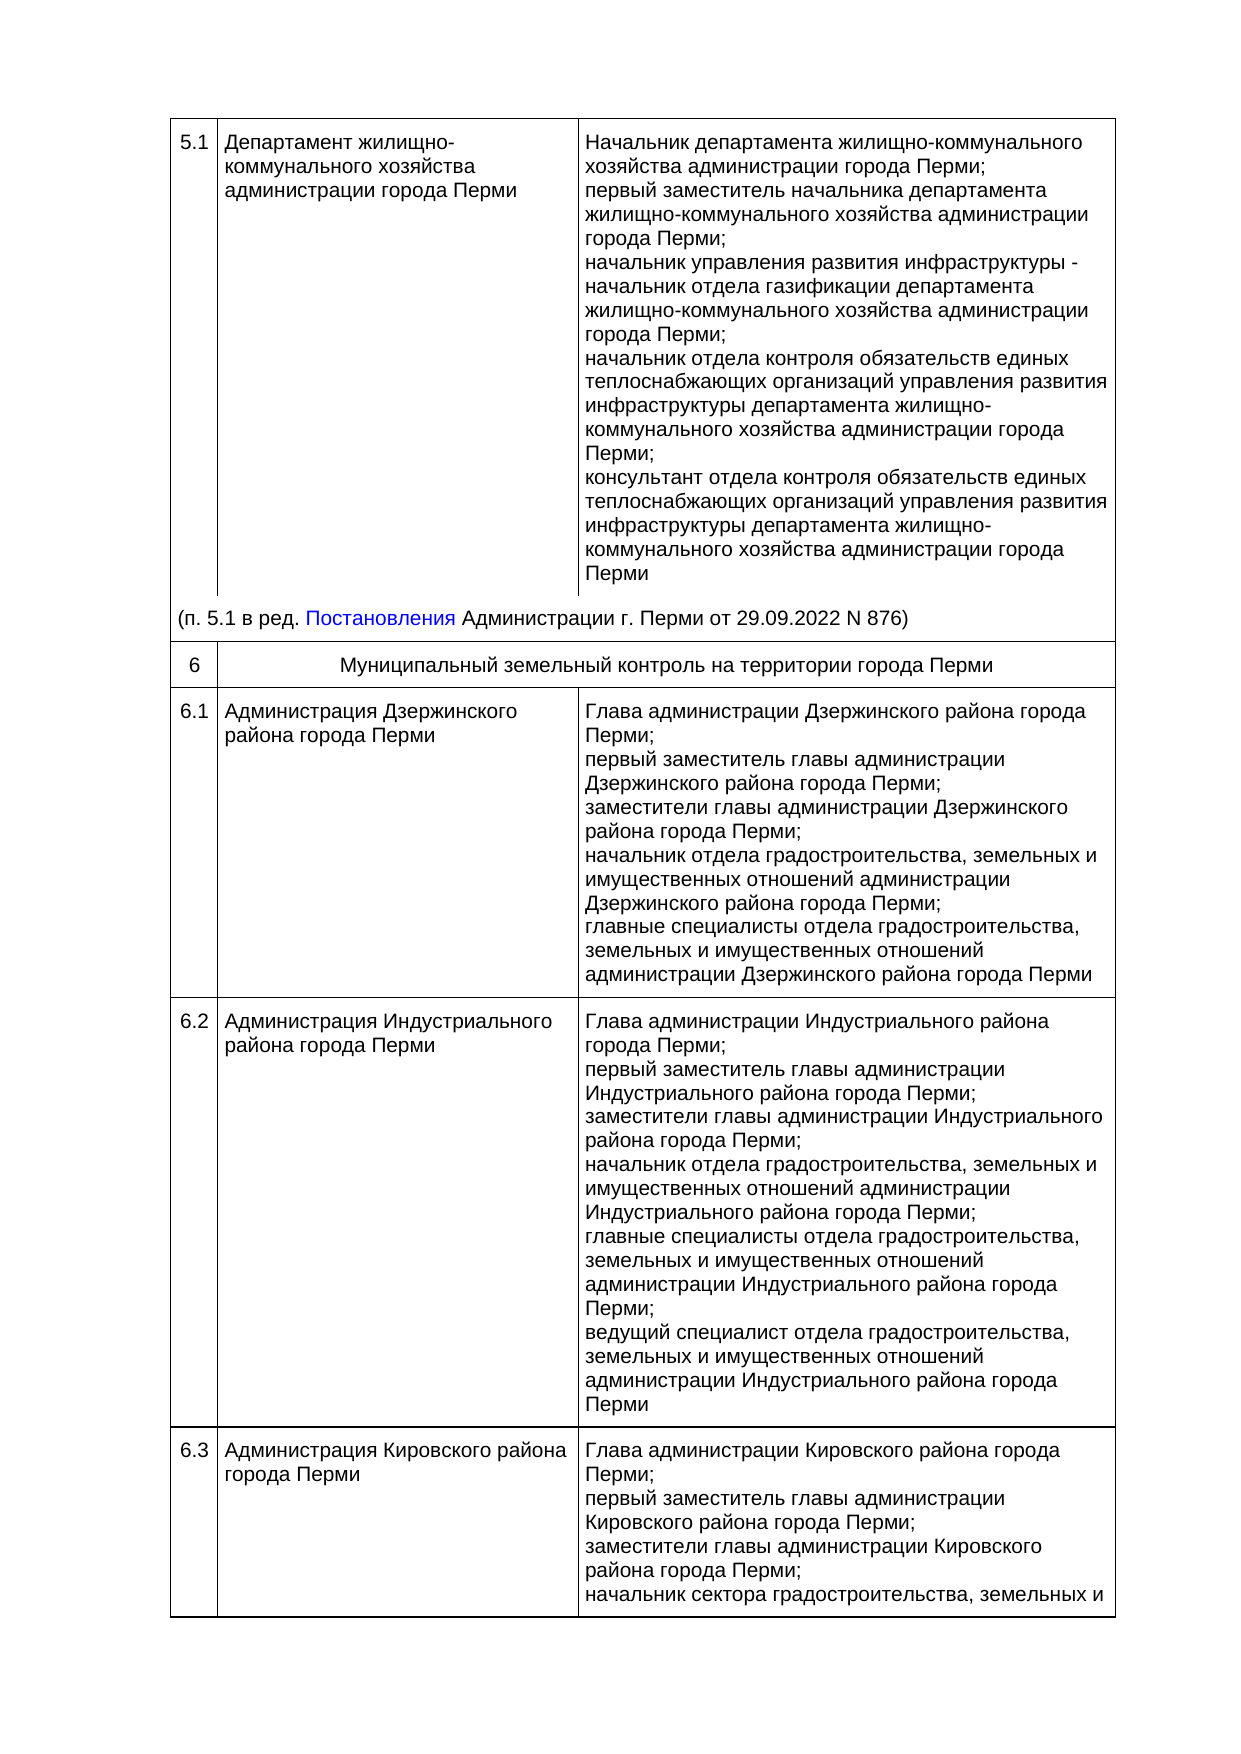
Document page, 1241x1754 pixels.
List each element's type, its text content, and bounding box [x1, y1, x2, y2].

table_cell Глава администрации Дзержинского района города Перми; первый заместитель главы администрации Дзержинского района города Перми; заместители главы администрации Дзержинского района города Перми; начальник отдела градостроительства, земельных и имущественных отношений администрации Дзержинского района города Перми; главные специалисты отдела градостроительства, земельных и имущественных отношений администрации Дзержинского района города Перми [579, 688, 1115, 997]
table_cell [218, 1428, 578, 1616]
table_cell 5.1 [171, 119, 217, 596]
table_cell Муниципальный земельный контроль на территории города Перми [218, 642, 1115, 687]
table_cell Администрация Индустриального района города Перми [218, 998, 578, 1426]
table_cell Департамент жилищно-коммунального хозяйства администрации города Перми [218, 119, 578, 596]
table_cell Начальник департамента жилищно-коммунального хозяйства администрации города Перми; первый заместитель начальника департамента жилищно-коммунального хозяйства администрации города Перми; начальник управления развития инфраструктуры - начальник отдела газификации департамента жилищно-коммунального хозяйства администрации города Перми; начальник отдела контроля обязательств единых теплоснабжающих организаций управления развития инфраструктуры департамента жилищно-коммунального хозяйства администрации города Перми; консультант отдела контроля обязательств единых теплоснабжающих организаций управления развития инфраструктуры департамента жилищно-коммунального хозяйства администрации города Перми [579, 119, 1115, 596]
table_cell 6.3 [171, 1428, 217, 1616]
table_cell Глава администрации Индустриального района города Перми; первый заместитель главы администрации Индустриального района города Перми; заместители главы администрации Индустриального района города Перми; начальник отдела градостроительства, земельных и имущественных отношений администрации Индустриального района города Перми; главные специалисты отдела градостроительства, земельных и имущественных отношений администрации Индустриального района города Перми; ведущий специалист отдела градостроительства, земельных и имущественных отношений администрации Индустриального района города Перми [579, 998, 1115, 1426]
table_cell Администрация Дзержинского района города Перми [218, 688, 578, 997]
table_cell 6 [171, 642, 217, 687]
table_cell 6.2 [171, 998, 217, 1426]
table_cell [579, 1428, 1115, 1616]
table_cell (п. 5.1 в ред. Постановления Администрации г. Перми от 29.09.2022 N 876) [171, 596, 1115, 641]
table_cell 6.1 [171, 688, 217, 997]
